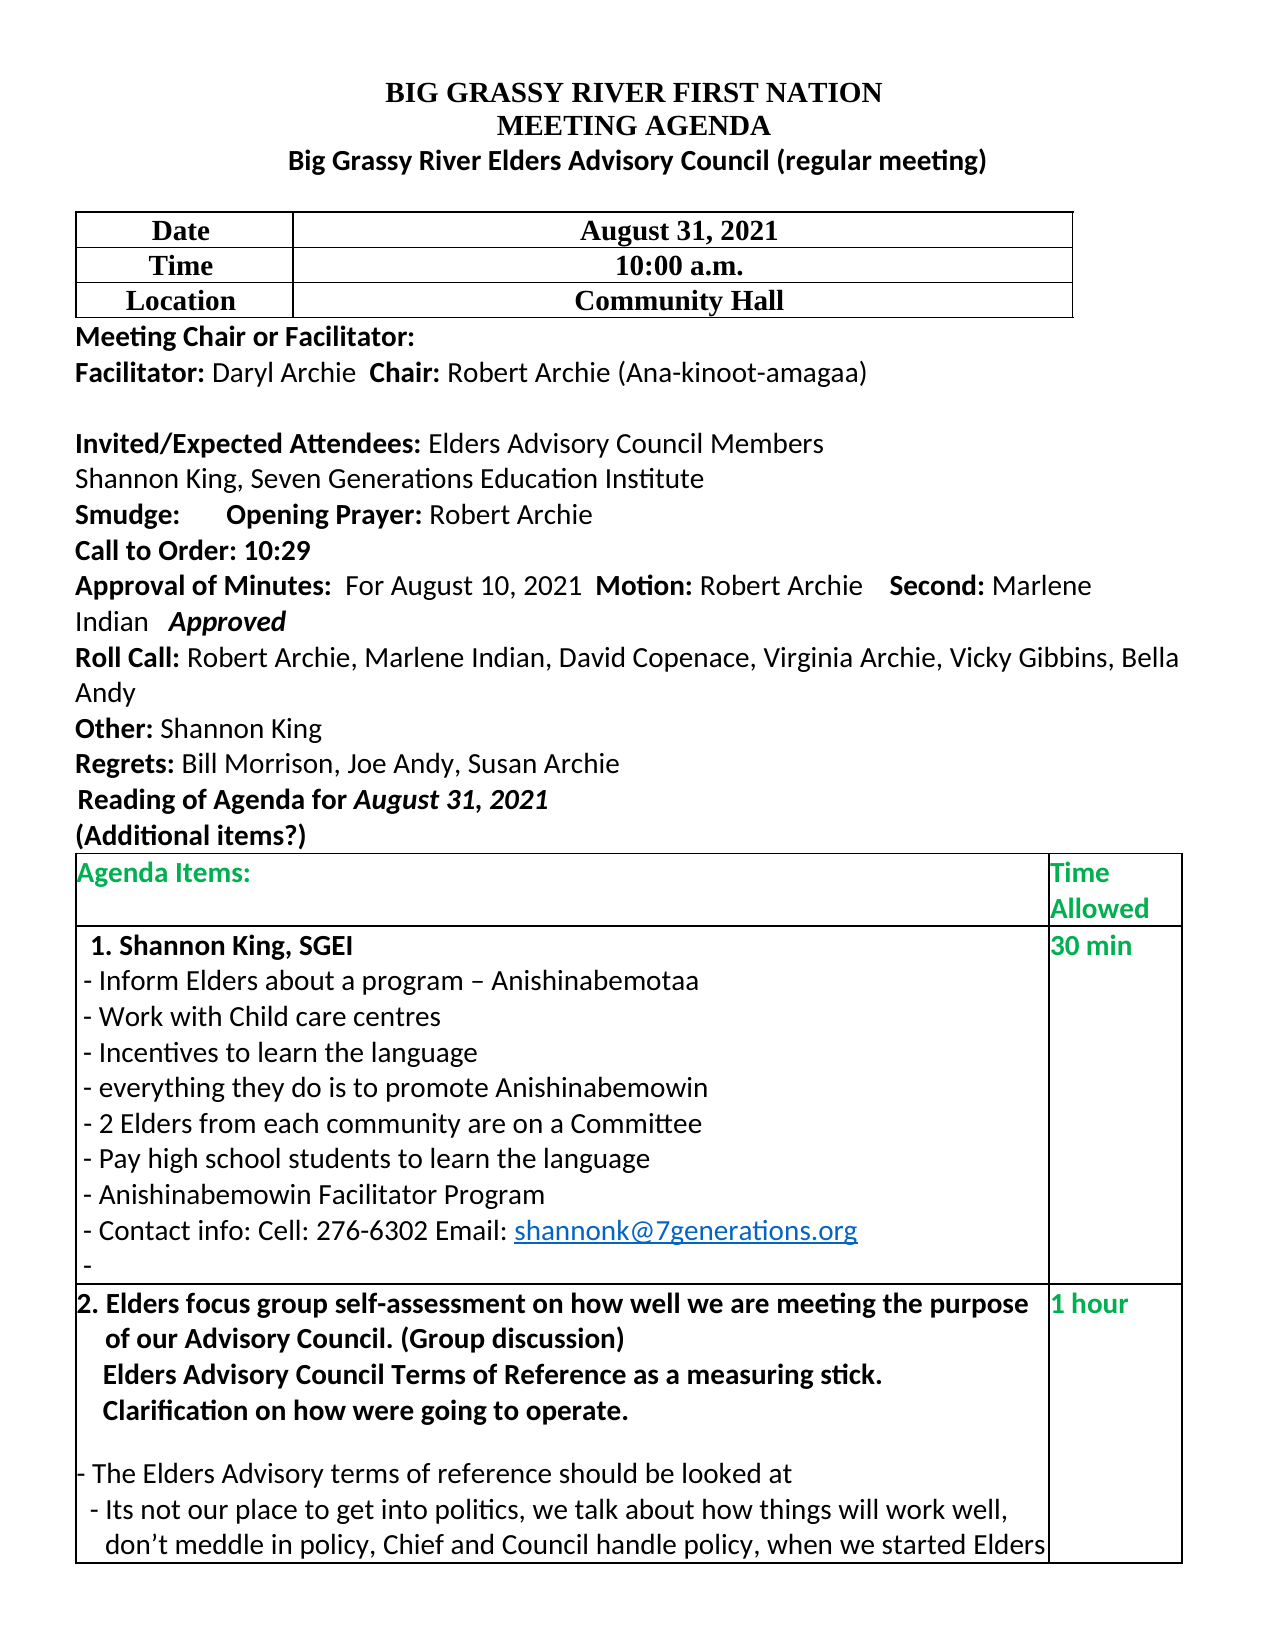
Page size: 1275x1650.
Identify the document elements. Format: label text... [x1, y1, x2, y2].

table_cell 30 min [1050, 927, 1181, 1283]
text Facilitator: Daryl Archie Chair: Robert Archie (Ana-kinoot-amagaa) [75, 354, 1200, 389]
text Approval of Minutes: For August 10, 2021 Motion: Robert Archie Second: Marlene Indian Approved [75, 567, 1200, 639]
table_cell Community Hall [294, 283, 1072, 317]
table_header Time Allowed [1050, 854, 1181, 925]
text (Additional items?) [75, 817, 1200, 852]
text Roll Call: Robert Archie, Marlene Indian, David Copenace, Virginia Archie, Vicky Gibbins, Bella Andy [75, 639, 1200, 710]
text Shannon King, Seven Generations Education Institute [75, 461, 1200, 496]
text Big Grassy River Elders Advisory Council (regular meeting) [75, 142, 1200, 178]
text Invited/Expected Attendees: Elders Advisory Council Members [75, 425, 1200, 461]
text Regrets: Bill Morrison, Joe Andy, Susan Archie [75, 746, 1200, 781]
table_header Date [77, 213, 292, 246]
table_header Agenda Items: [77, 854, 1048, 925]
text BIG GRASSY RIVER FIRST NATION [75, 75, 1200, 108]
table_cell 1. Shannon King, SGEI - Inform Elders about a program – Anishinabemotaa - Work with Child care centres - Incentives to learn the language - everything they do is to promote Anishinabemowin - 2 Elders from each community are on a Committee - Pay high school students to learn the language - Anishinabemowin Facilitator Program - Contact info: Cell: 276-6302 Email: shannonk@7generations.org - [77, 927, 1048, 1283]
text Smudge: Opening Prayer: Robert Archie [75, 496, 1200, 532]
text Meeting Chair or Facilitator: [75, 318, 1200, 354]
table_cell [77, 1285, 1048, 1562]
table_cell Time [77, 248, 292, 281]
text Call to Order: 10:29 [75, 532, 1200, 567]
table_header August 31, 2021 [294, 213, 1072, 246]
table_cell 10:00 a.m. [294, 248, 1072, 281]
text Other: Shannon King [75, 710, 1200, 746]
text Reading of Agenda for August 31, 2021 [75, 781, 1200, 817]
table_cell 1 hour [1050, 1285, 1181, 1562]
text MEETING AGENDA [75, 108, 1200, 142]
table_cell Location [77, 283, 292, 317]
